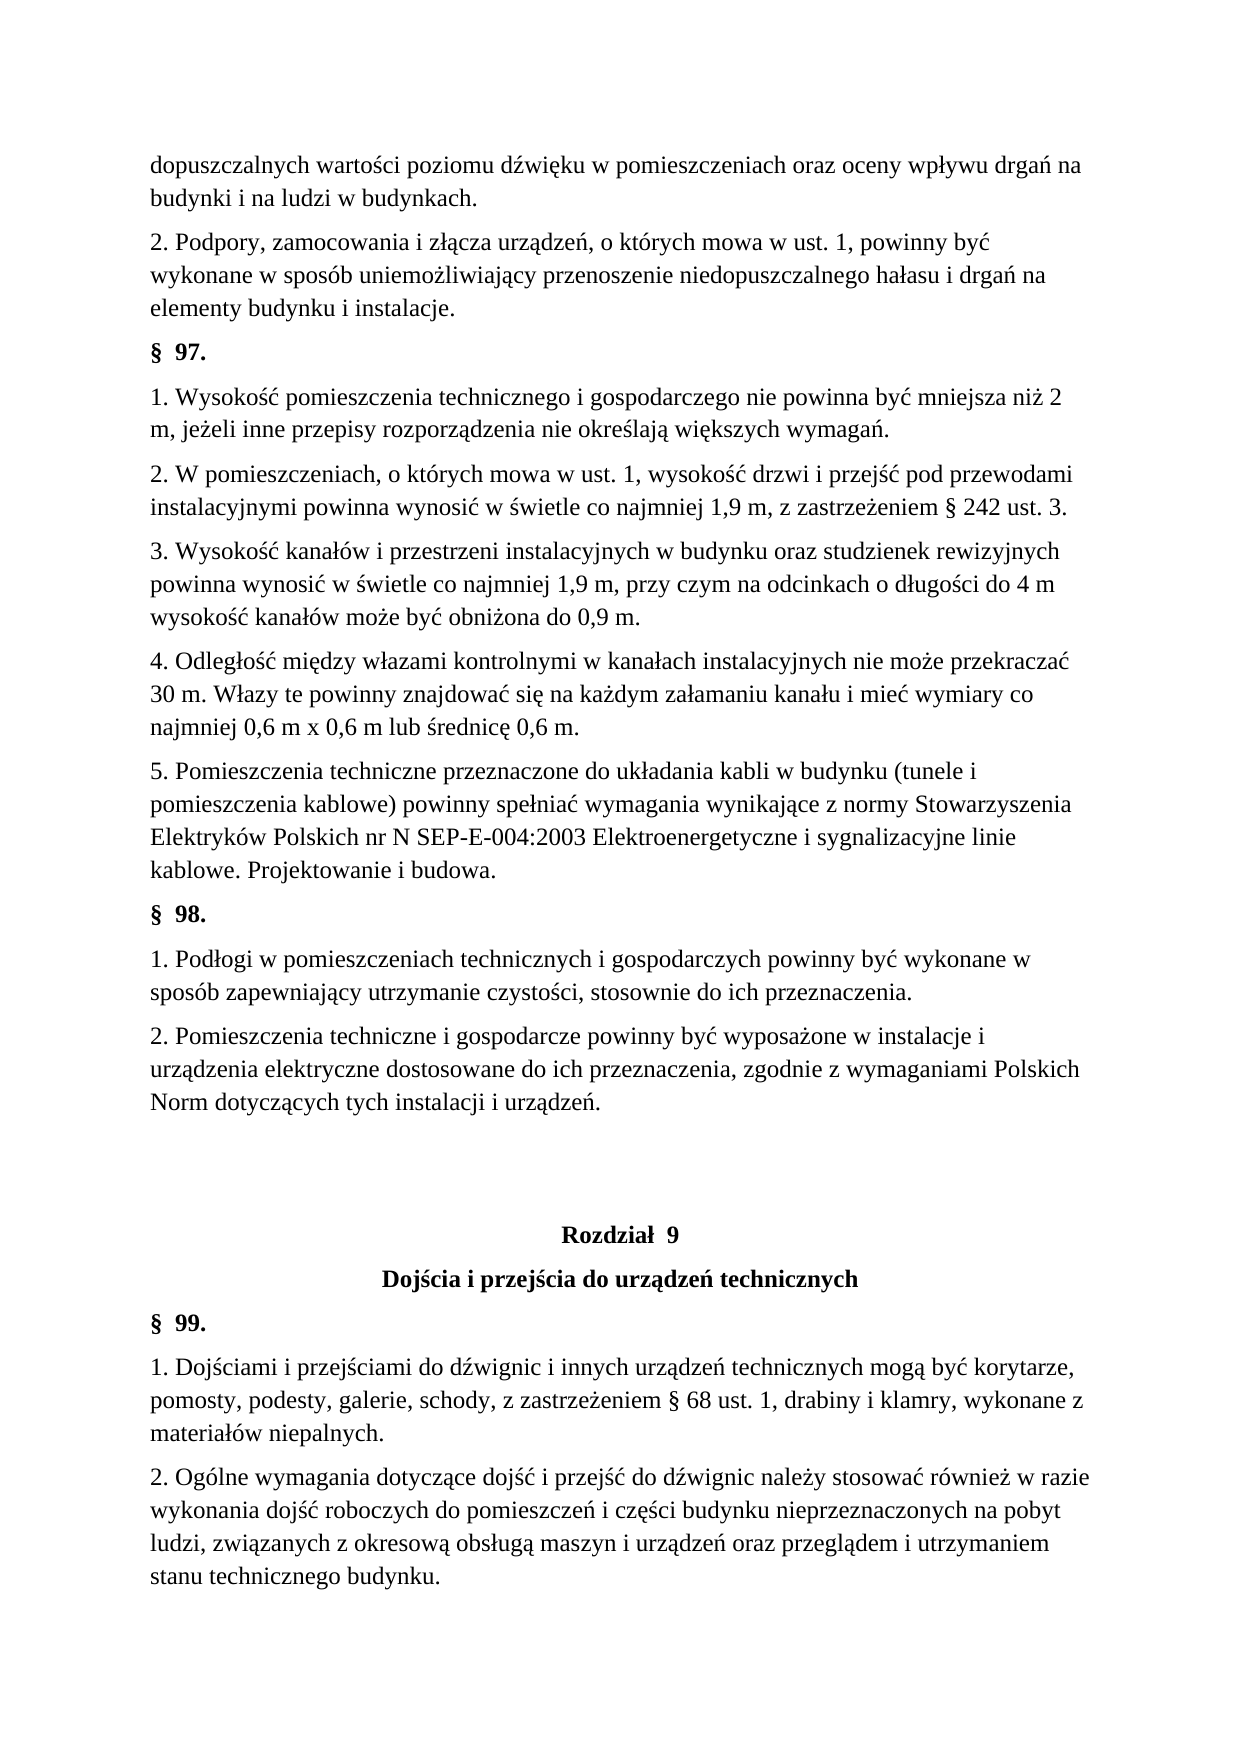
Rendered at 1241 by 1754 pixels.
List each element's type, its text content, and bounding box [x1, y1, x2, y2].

text 4. Odległość między włazami kontrolnymi w kanałach instalacyjnych nie może przekraczać 30 m. Włazy te powinny znajdować się na każdym załamaniu kanału i mieć wymiary co najmniej 0,6 m x 0,6 m lub średnicę 0,6 m. [150, 646, 1090, 741]
text § 99. [150, 1308, 1090, 1337]
text 2. Ogólne wymagania dotyczące dojść i przejść do dźwignic należy stosować również w razie wykonania dojść roboczych do pomieszczeń i części budynku nieprzeznaczonych na pobyt ludzi, związanych z okresową obsługą maszyn i urządzeń oraz przeglądem i utrzymaniem stanu technicznego budynku. [150, 1462, 1090, 1590]
text 2. Podpory, zamocowania i złącza urządzeń, o których mowa w ust. 1, powinny być wykonane w sposób uniemożliwiający przenoszenie niedopuszczalnego hałasu i drgań na elementy budynku i instalacje. [150, 227, 1090, 322]
text 1. Podłogi w pomieszczeniach technicznych i gospodarczych powinny być wykonane w sposób zapewniający utrzymanie czystości, stosownie do ich przeznaczenia. [150, 944, 1090, 1006]
text 3. Wysokość kanałów i przestrzeni instalacyjnych w budynku oraz studzienek rewizyjnych powinna wynosić w świetle co najmniej 1,9 m, przy czym na odcinkach o długości do 4 m wysokość kanałów może być obniżona do 0,9 m. [150, 536, 1090, 631]
text 5. Pomieszczenia techniczne przeznaczone do układania kabli w budynku (tunele i pomieszczenia kablowe) powinny spełniać wymagania wynikające z normy Stowarzyszenia Elektryków Polskich nr N SEP-E-004:2003 Elektroenergetyczne i sygnalizacyjne linie kablowe. Projektowanie i budowa. [150, 756, 1090, 884]
text Rozdział 9 [150, 1220, 1090, 1249]
text 2. Pomieszczenia techniczne i gospodarcze powinny być wyposażone w instalacje i urządzenia elektryczne dostosowane do ich przeznaczenia, zgodnie z wymaganiami Polskich Norm dotyczących tych instalacji i urządzeń. [150, 1021, 1090, 1116]
text 1. Dojściami i przejściami do dźwignic i innych urządzeń technicznych mogą być korytarze, pomosty, podesty, galerie, schody, z zastrzeżeniem § 68 ust. 1, drabiny i klamry, wykonane z materiałów niepalnych. [150, 1352, 1090, 1447]
text Dojścia i przejścia do urządzeń technicznych [150, 1264, 1090, 1292]
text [150, 150, 1090, 212]
text § 97. [150, 337, 1090, 366]
text 2. W pomieszczeniach, o których mowa w ust. 1, wysokość drzwi i przejść pod przewodami instalacyjnymi powinna wynosić w świetle co najmniej 1,9 m, z zastrzeżeniem § 242 ust. 3. [150, 459, 1090, 521]
text § 98. [150, 899, 1090, 928]
text 1. Wysokość pomieszczenia technicznego i gospodarczego nie powinna być mniejsza niż 2 m, jeżeli inne przepisy rozporządzenia nie określają większych wymagań. [150, 382, 1090, 443]
